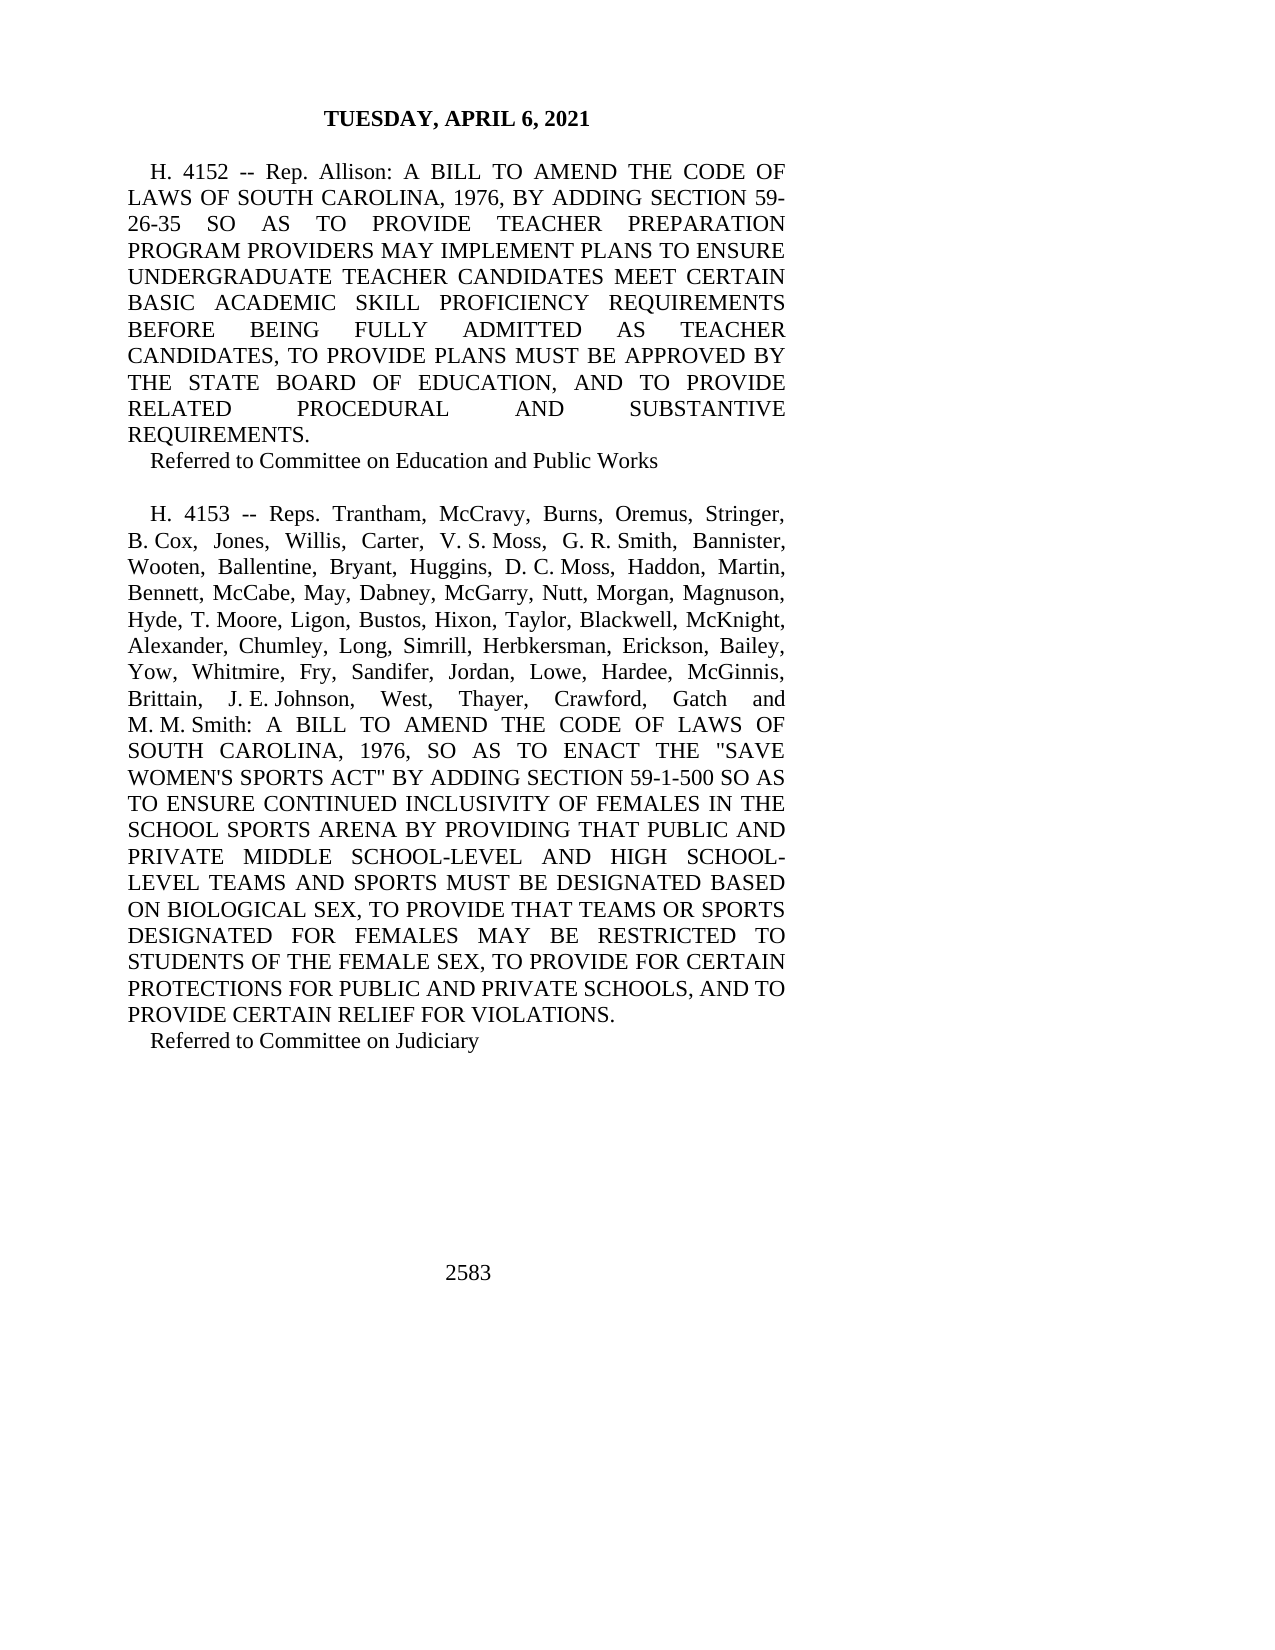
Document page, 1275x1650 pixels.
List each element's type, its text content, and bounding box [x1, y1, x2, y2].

text Referred to Committee on Education and Public Works [127, 448, 786, 474]
text Referred to Committee on Judiciary [127, 1027, 786, 1054]
text H. 4153 -- Reps. Trantham, McCravy, Burns, Oremus, Stringer, B. Cox, Jones, Willis, Carter, V. S. Moss, G. R. Smith, Bannister, Wooten, Ballentine, Bryant, Huggins, D. C. Moss, Haddon, Martin, Bennett, McCabe, May, Dabney, McGarry, Nutt, Morgan, Magnuson, Hyde, T. Moore, Ligon, Bustos, Hixon, Taylor, Blackwell, McKnight, Alexander, Chumley, Long, Simrill, Herbkersman, Erickson, Bailey, Yow, Whitmire, Fry, Sandifer, Jordan, Lowe, Hardee, McGinnis, Brittain, J. E. Johnson, West, Thayer, Crawford, Gatch and M. M. Smith: A BILL TO AMEND THE CODE OF LAWS OF SOUTH CAROLINA, 1976, SO AS TO ENACT THE "SAVE WOMEN'S SPORTS ACT" BY ADDING SECTION 59-1-500 SO AS TO ENSURE CONTINUED INCLUSIVITY OF FEMALES IN THE SCHOOL SPORTS ARENA BY PROVIDING THAT PUBLIC AND PRIVATE MIDDLE SCHOOL-LEVEL AND HIGH SCHOOL-LEVEL TEAMS AND SPORTS MUST BE DESIGNATED BASED ON BIOLOGICAL SEX, TO PROVIDE THAT TEAMS OR SPORTS DESIGNATED FOR FEMALES MAY BE RESTRICTED TO STUDENTS OF THE FEMALE SEX, TO PROVIDE FOR CERTAIN PROTECTIONS FOR PUBLIC AND PRIVATE SCHOOLS, AND TO PROVIDE CERTAIN RELIEF FOR VIOLATIONS. [127, 500, 786, 1027]
text H. 4152 -- Rep. Allison: A BILL TO AMEND THE CODE OF LAWS OF SOUTH CAROLINA, 1976, BY ADDING SECTION 59-26-35 SO AS TO PROVIDE TEACHER PREPARATION PROGRAM PROVIDERS MAY IMPLEMENT PLANS TO ENSURE UNDERGRADUATE TEACHER CANDIDATES MEET CERTAIN BASIC ACADEMIC SKILL PROFICIENCY REQUIREMENTS BEFORE BEING FULLY ADMITTED AS TEACHER CANDIDATES, TO PROVIDE PLANS MUST BE APPROVED BY THE STATE BOARD OF EDUCATION, AND TO PROVIDE RELATED PROCEDURAL AND SUBSTANTIVE REQUIREMENTS. [127, 158, 786, 448]
